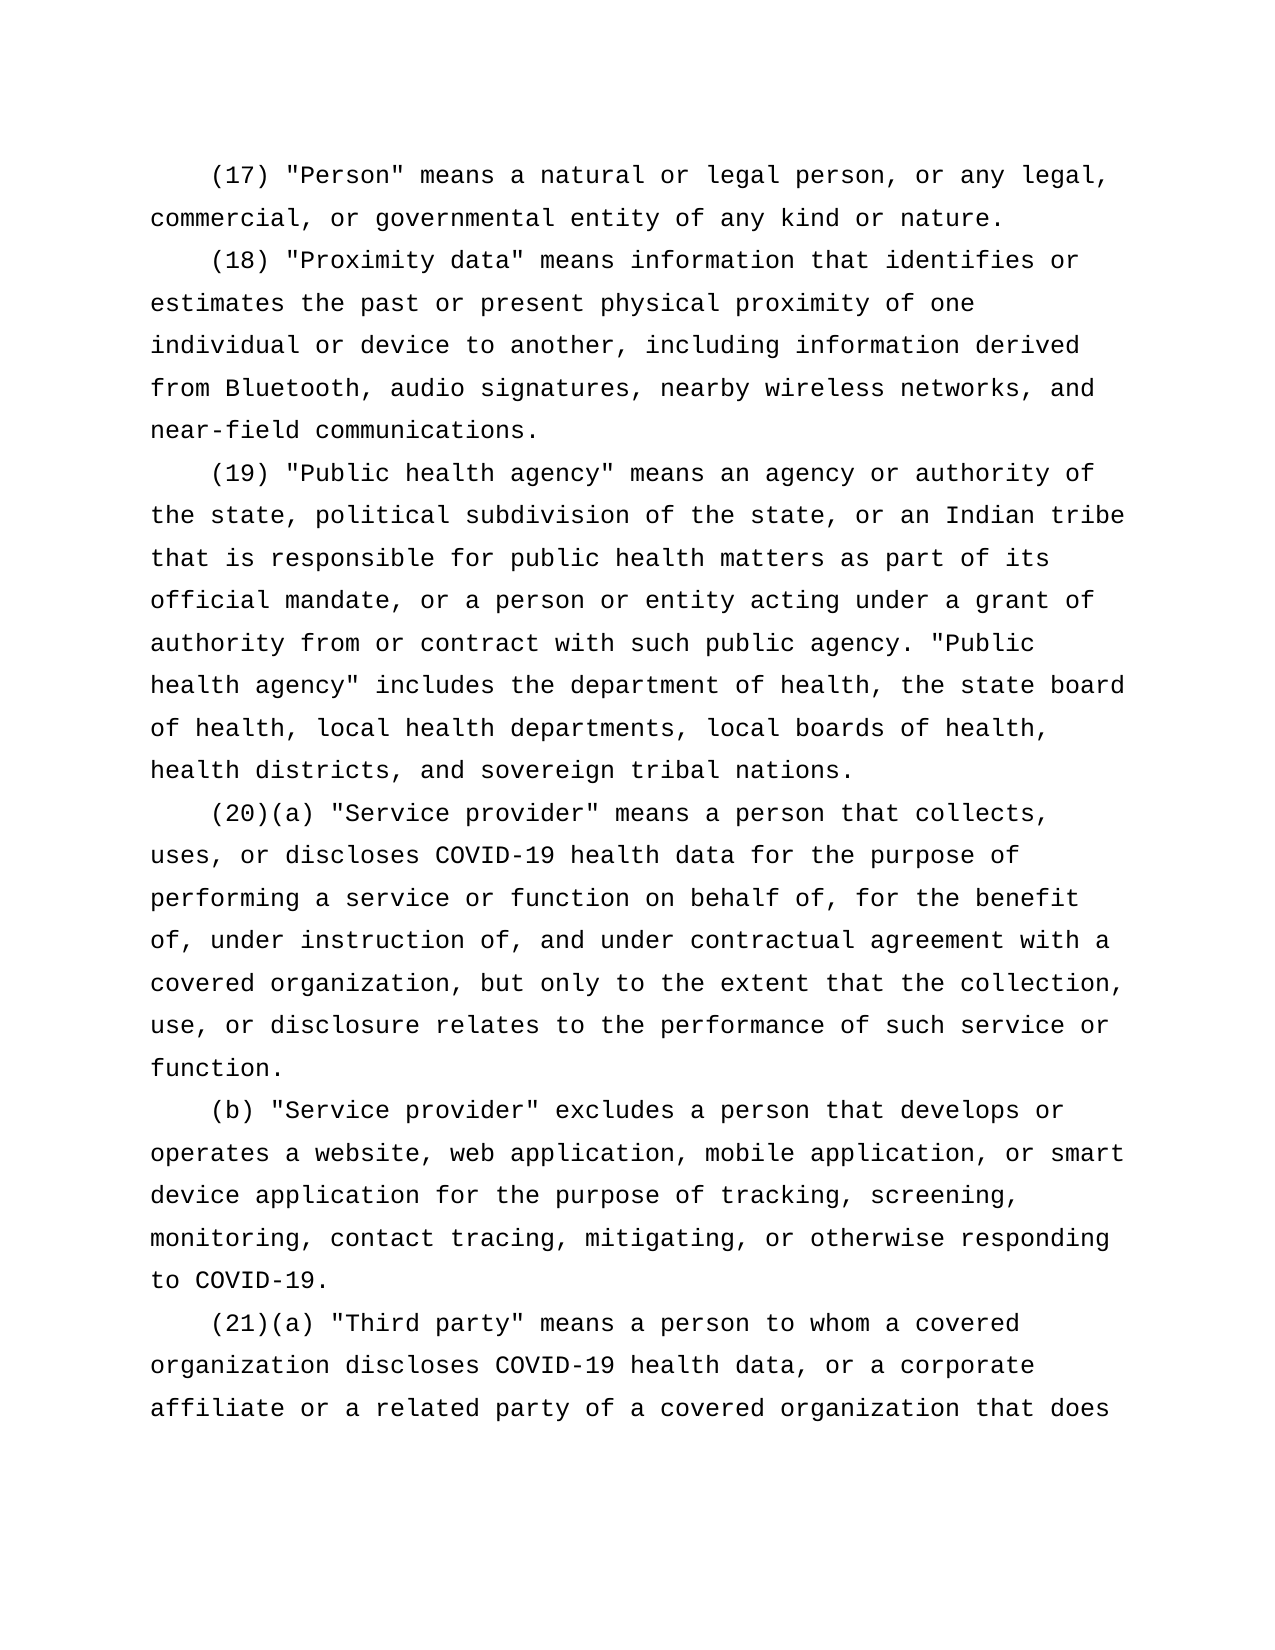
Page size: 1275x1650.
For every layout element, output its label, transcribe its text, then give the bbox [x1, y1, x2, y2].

text (20)(a) "Service provider" means a person that collects, uses, or discloses COVID-19 health data for the purpose of performing a service or function on behalf of, for the benefit of, under instruction of, and under contractual agreement with a covered organization, but only to the extent that the collection, use, or disclosure relates to the performance of such service or function. [150, 787, 1125, 1085]
text (19) "Public health agency" means an agency or authority of the state, political subdivision of the state, or an Indian tribe that is responsible for public health matters as part of its official mandate, or a person or entity acting under a grant of authority from or contract with such public agency. "Public health agency" includes the department of health, the state board of health, local health departments, local boards of health, health districts, and sovereign tribal nations. [150, 447, 1125, 787]
text (b) "Service provider" excludes a person that develops or operates a website, web application, mobile application, or smart device application for the purpose of tracking, screening, monitoring, contact tracing, mitigating, or otherwise responding to COVID-19. [150, 1085, 1125, 1297]
text (17) "Person" means a natural or legal person, or any legal, commercial, or governmental entity of any kind or nature. [150, 150, 1125, 235]
text (18) "Proximity data" means information that identifies or estimates the past or present physical proximity of one individual or device to another, including information derived from Bluetooth, audio signatures, nearby wireless networks, and near-field communications. [150, 235, 1125, 447]
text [150, 1297, 1125, 1425]
